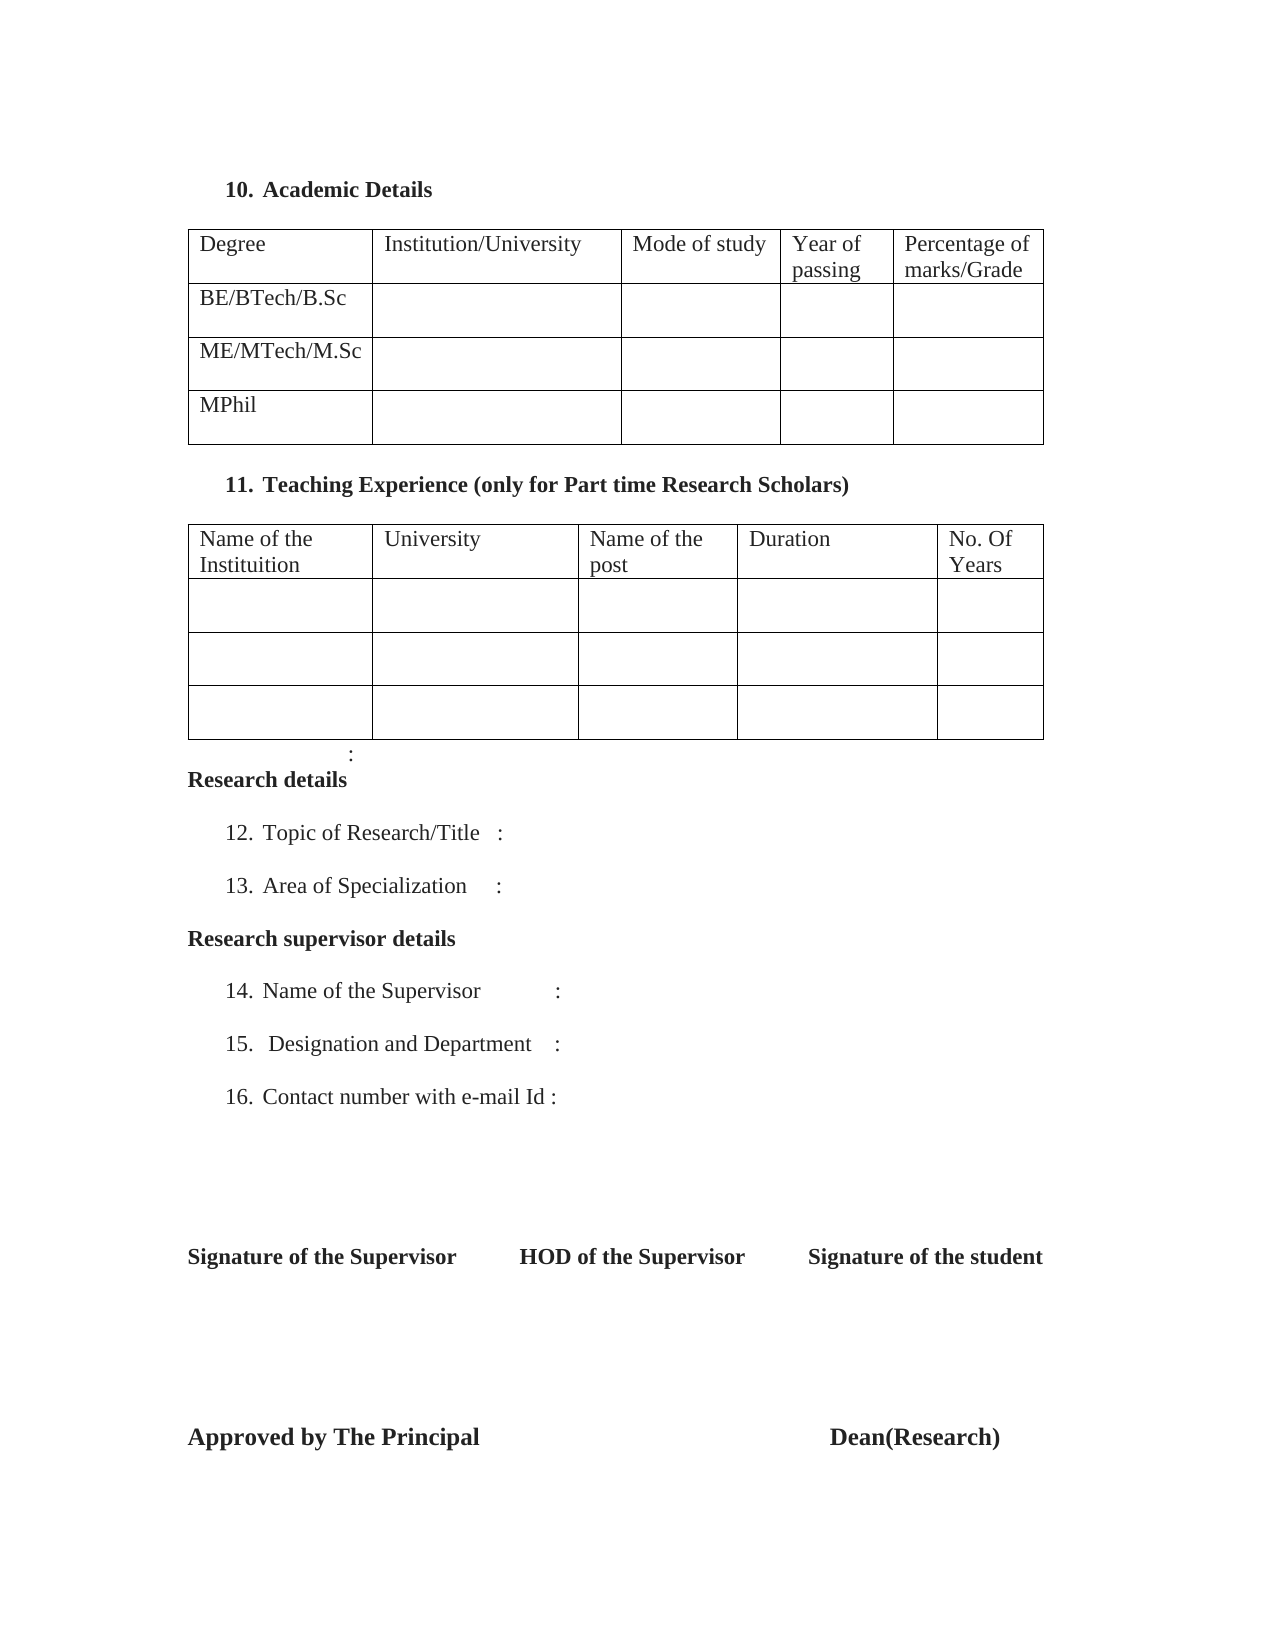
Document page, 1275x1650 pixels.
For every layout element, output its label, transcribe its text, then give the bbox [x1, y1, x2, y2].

table_cell [781, 284, 893, 337]
list Topic of Research/Title : [225, 819, 1087, 846]
table_header University [373, 525, 578, 578]
table_cell [738, 633, 937, 685]
table_cell [781, 391, 893, 444]
table_cell [894, 338, 1043, 390]
table_header Name of the Instituition [189, 525, 372, 578]
table_cell [894, 284, 1043, 337]
table_cell [622, 391, 780, 444]
text Research supervisor details [187, 925, 1087, 951]
table_cell [781, 338, 893, 390]
table_cell [373, 338, 621, 390]
table_cell [894, 391, 1043, 444]
list Approved by The Principal Dean(Research) [187, 1422, 1087, 1451]
table_cell [373, 686, 578, 739]
table_cell [938, 579, 1043, 632]
table_cell [189, 686, 372, 739]
list Designation and Department : [225, 1030, 1087, 1056]
list Name of the Supervisor : [225, 977, 1087, 1004]
table_header Duration [738, 525, 937, 578]
table_header No. Of Years [938, 525, 1043, 578]
table_header Mode of study [622, 230, 780, 283]
list Teaching Experience (only for Part time Research Scholars) [225, 471, 1087, 498]
text Research details [187, 767, 1087, 793]
table_cell [938, 686, 1043, 739]
text Signature of the Supervisor HOD of the Supervisor Signature of the student [187, 1243, 1087, 1270]
table_cell [373, 633, 578, 685]
table_cell [738, 686, 937, 739]
table_cell [373, 284, 621, 337]
table_cell MPhil [189, 391, 372, 444]
table_cell [189, 633, 372, 685]
table_cell BE/BTech/B.Sc [189, 284, 372, 337]
table_cell ME/MTech/M.Sc [189, 338, 372, 390]
table_header Name of the post [579, 525, 737, 578]
table_cell [622, 284, 780, 337]
table_header Degree [189, 230, 372, 283]
table_cell [579, 686, 737, 739]
table_header Institution/University [373, 230, 621, 283]
table_cell [938, 633, 1043, 685]
list Contact number with e-mail Id : [225, 1083, 1087, 1109]
table_header Year of passing [781, 230, 893, 283]
table_cell [579, 579, 737, 632]
text : [187, 740, 1087, 767]
table_cell [622, 338, 780, 390]
table_cell [738, 579, 937, 632]
list Area of Specialization : [225, 872, 1087, 898]
table_cell [579, 633, 737, 685]
table_header Percentage of marks/Grade [894, 230, 1043, 283]
list Academic Details [225, 176, 1087, 203]
table_cell [189, 579, 372, 632]
table_cell [373, 579, 578, 632]
table_cell [373, 391, 621, 444]
